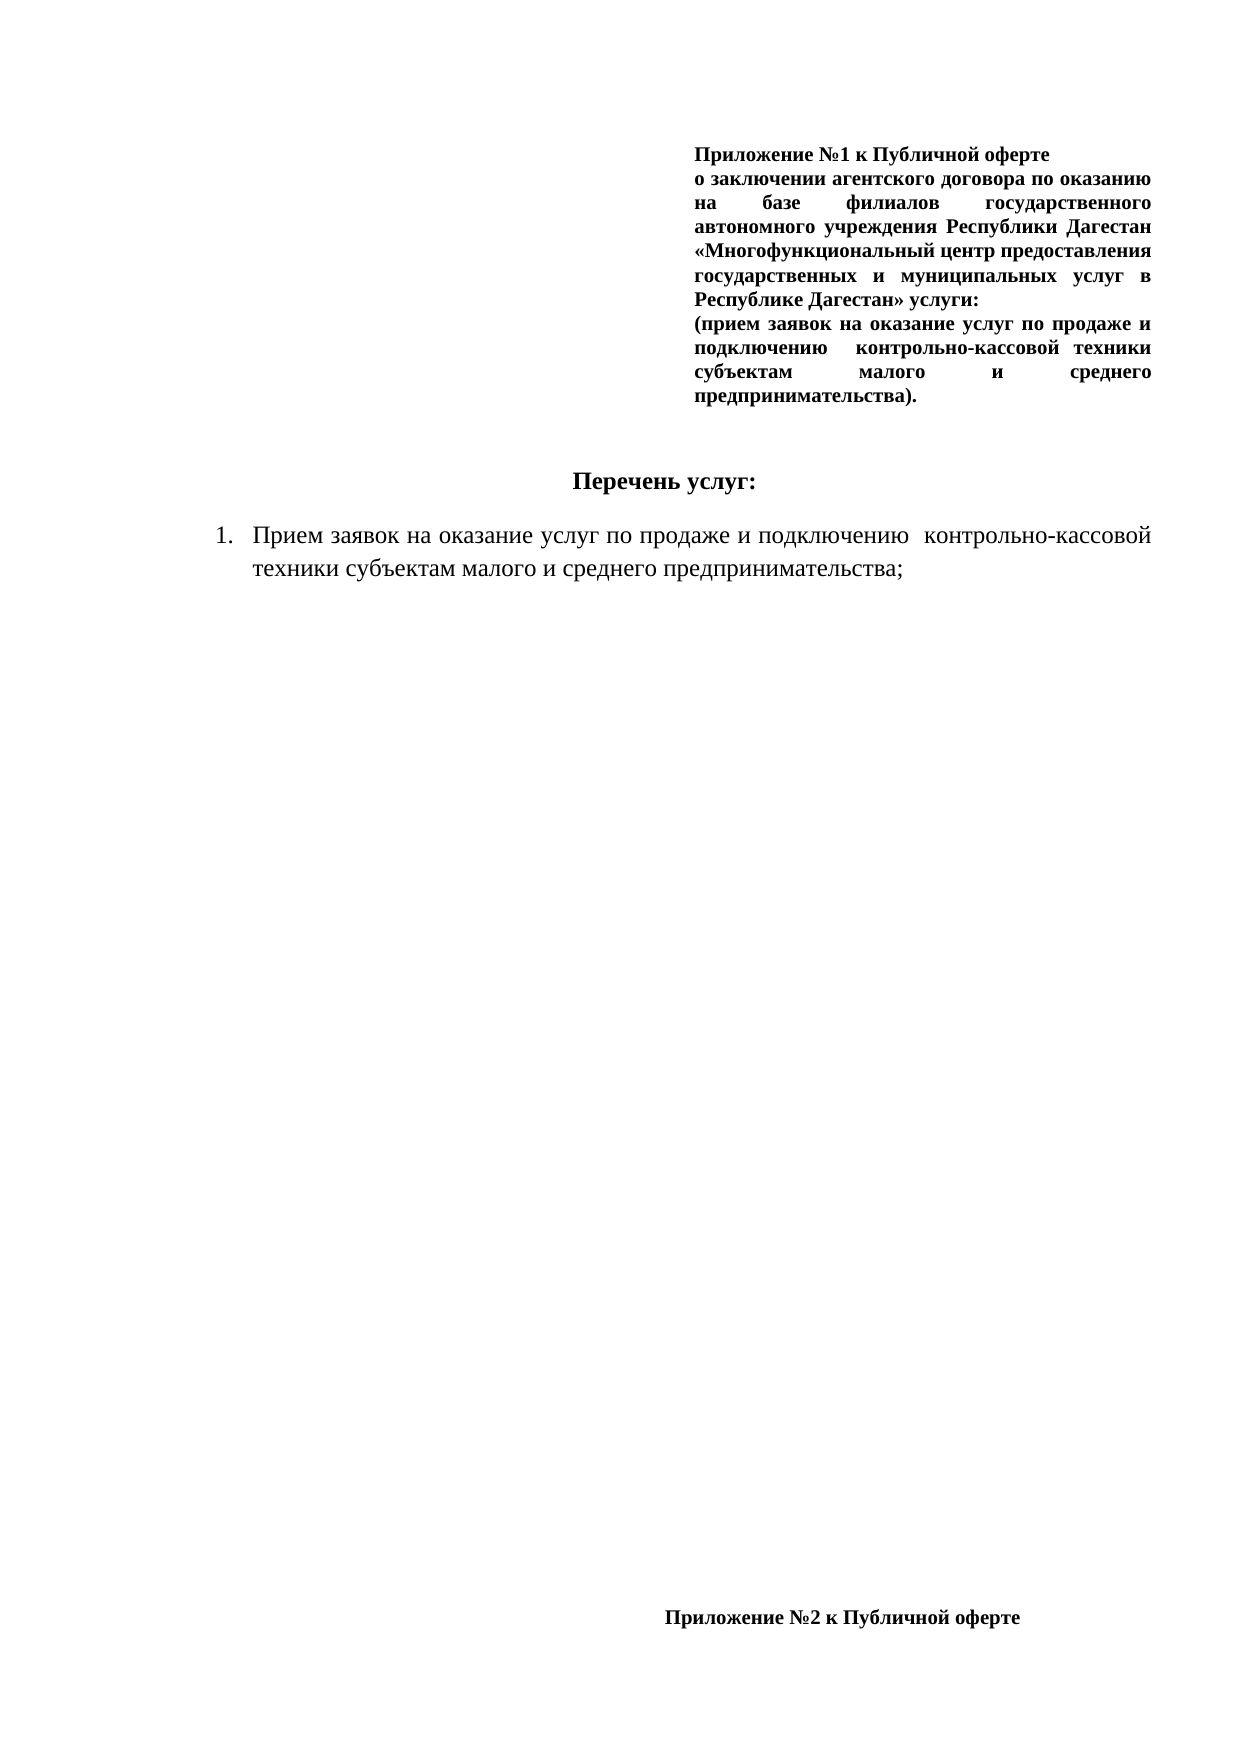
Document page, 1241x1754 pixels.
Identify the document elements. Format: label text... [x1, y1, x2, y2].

text Перечень услуг: [177, 466, 1152, 495]
list Прием заявок на оказание услуг по продаже и подключению контрольно-кассовой техники субъектам малого и среднего предпринимательства; [215, 520, 1152, 582]
text (прием заявок на оказание услуг по продаже и подключению контрольно-кассовой техники субъектам малого и среднего предпринимательства). [694, 311, 1152, 407]
text Приложение №2 к Публичной оферте [664, 1605, 1152, 1629]
text о заключении агентского договора по оказанию на базе филиалов государственного автономного учреждения Республики Дагестан «Многофункциональный центр предоставления государственных и муниципальных услуг в Республике Дагестан» услуги: [694, 166, 1152, 311]
text Приложение №1 к Публичной оферте [694, 142, 1152, 166]
